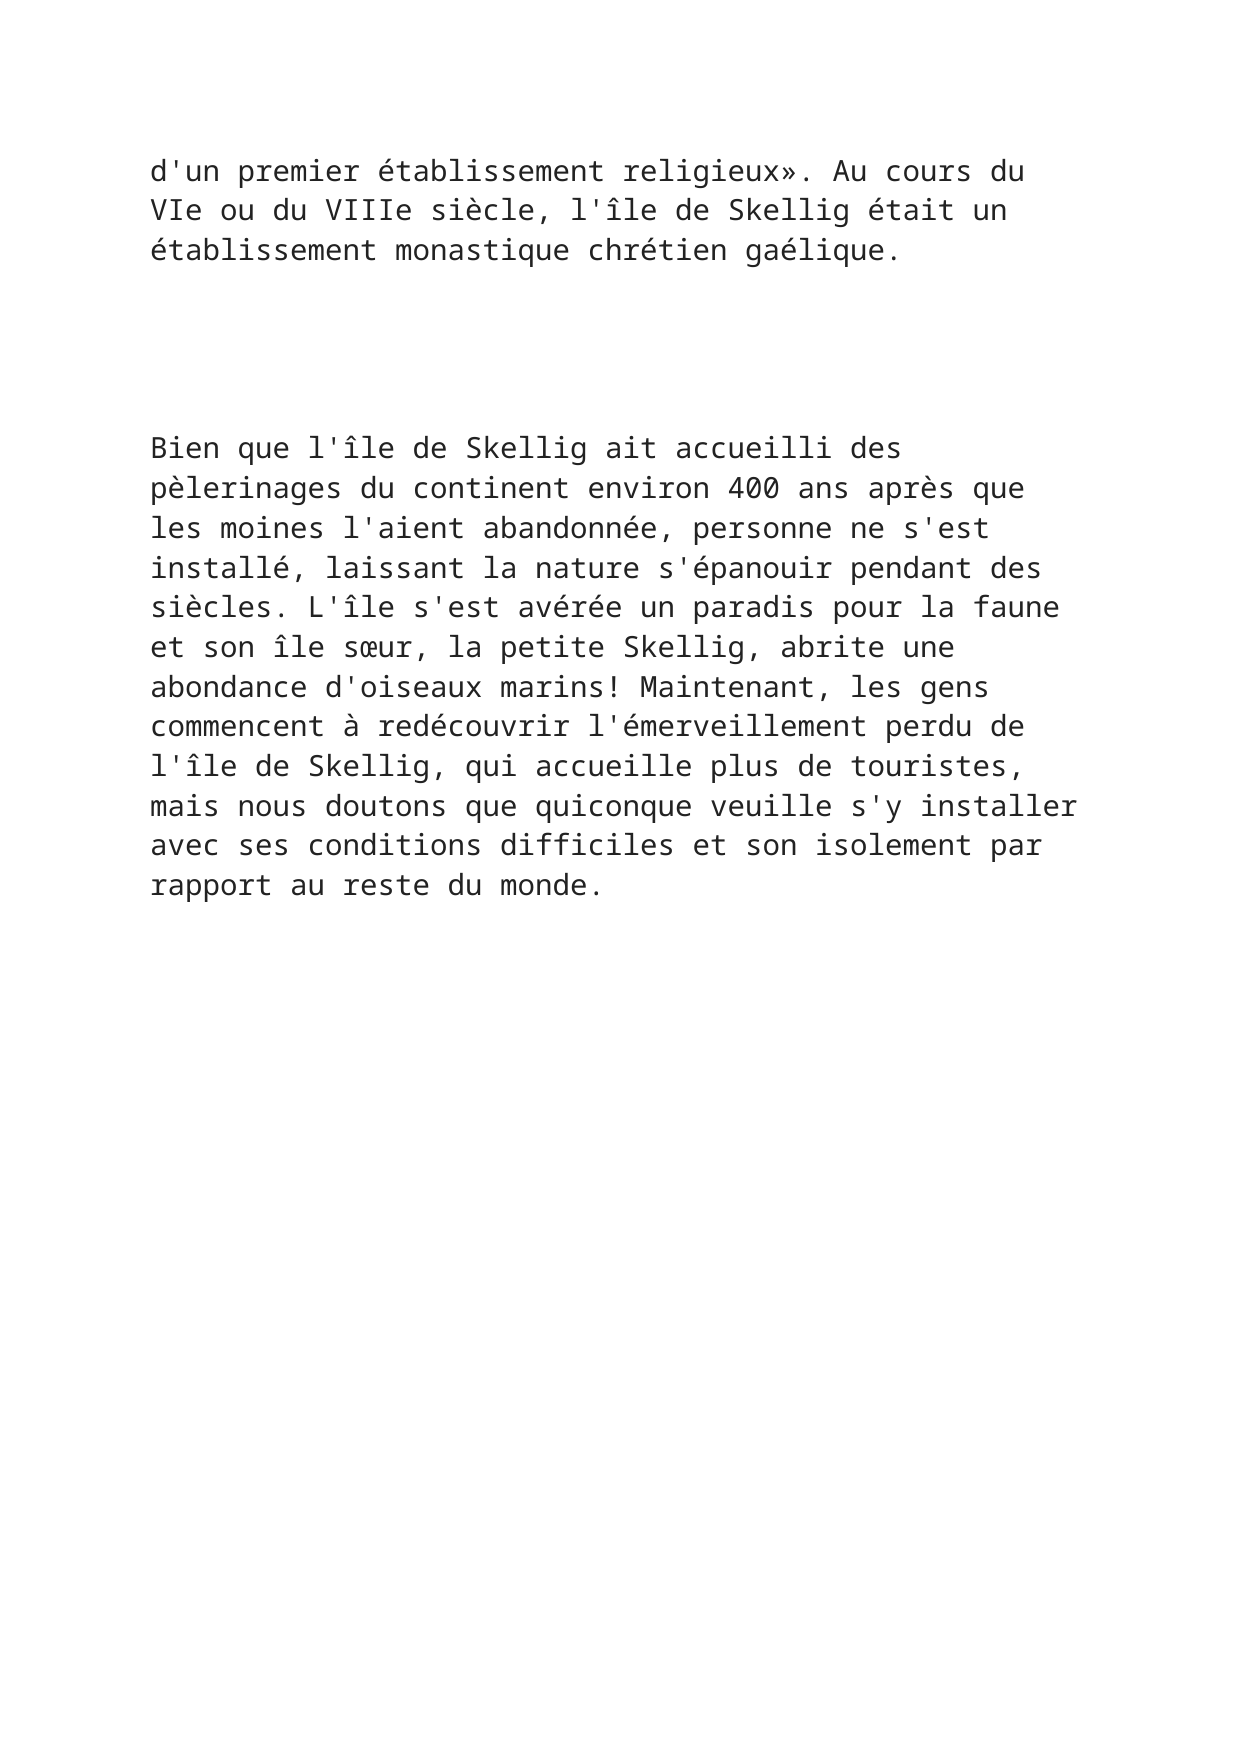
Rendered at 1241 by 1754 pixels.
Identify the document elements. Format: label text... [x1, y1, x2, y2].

text Bien que l'île de Skellig ait accueilli des pèlerinages du continent environ 400 ans après que les moines l'aient abandonnée, personne ne s'est installé, laissant la nature s'épanouir pendant des siècles. L'île s'est avérée un paradis pour la faune et son île sœur, la petite Skellig, abrite une abondance d'oiseaux marins! Maintenant, les gens commencent à redécouvrir l'émerveillement perdu de l'île de Skellig, qui accueille plus de touristes, mais nous doutons que quiconque veuille s'y installer avec ses conditions difficiles et son isolement par rapport au reste du monde. [150, 428, 1090, 904]
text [150, 150, 1090, 269]
